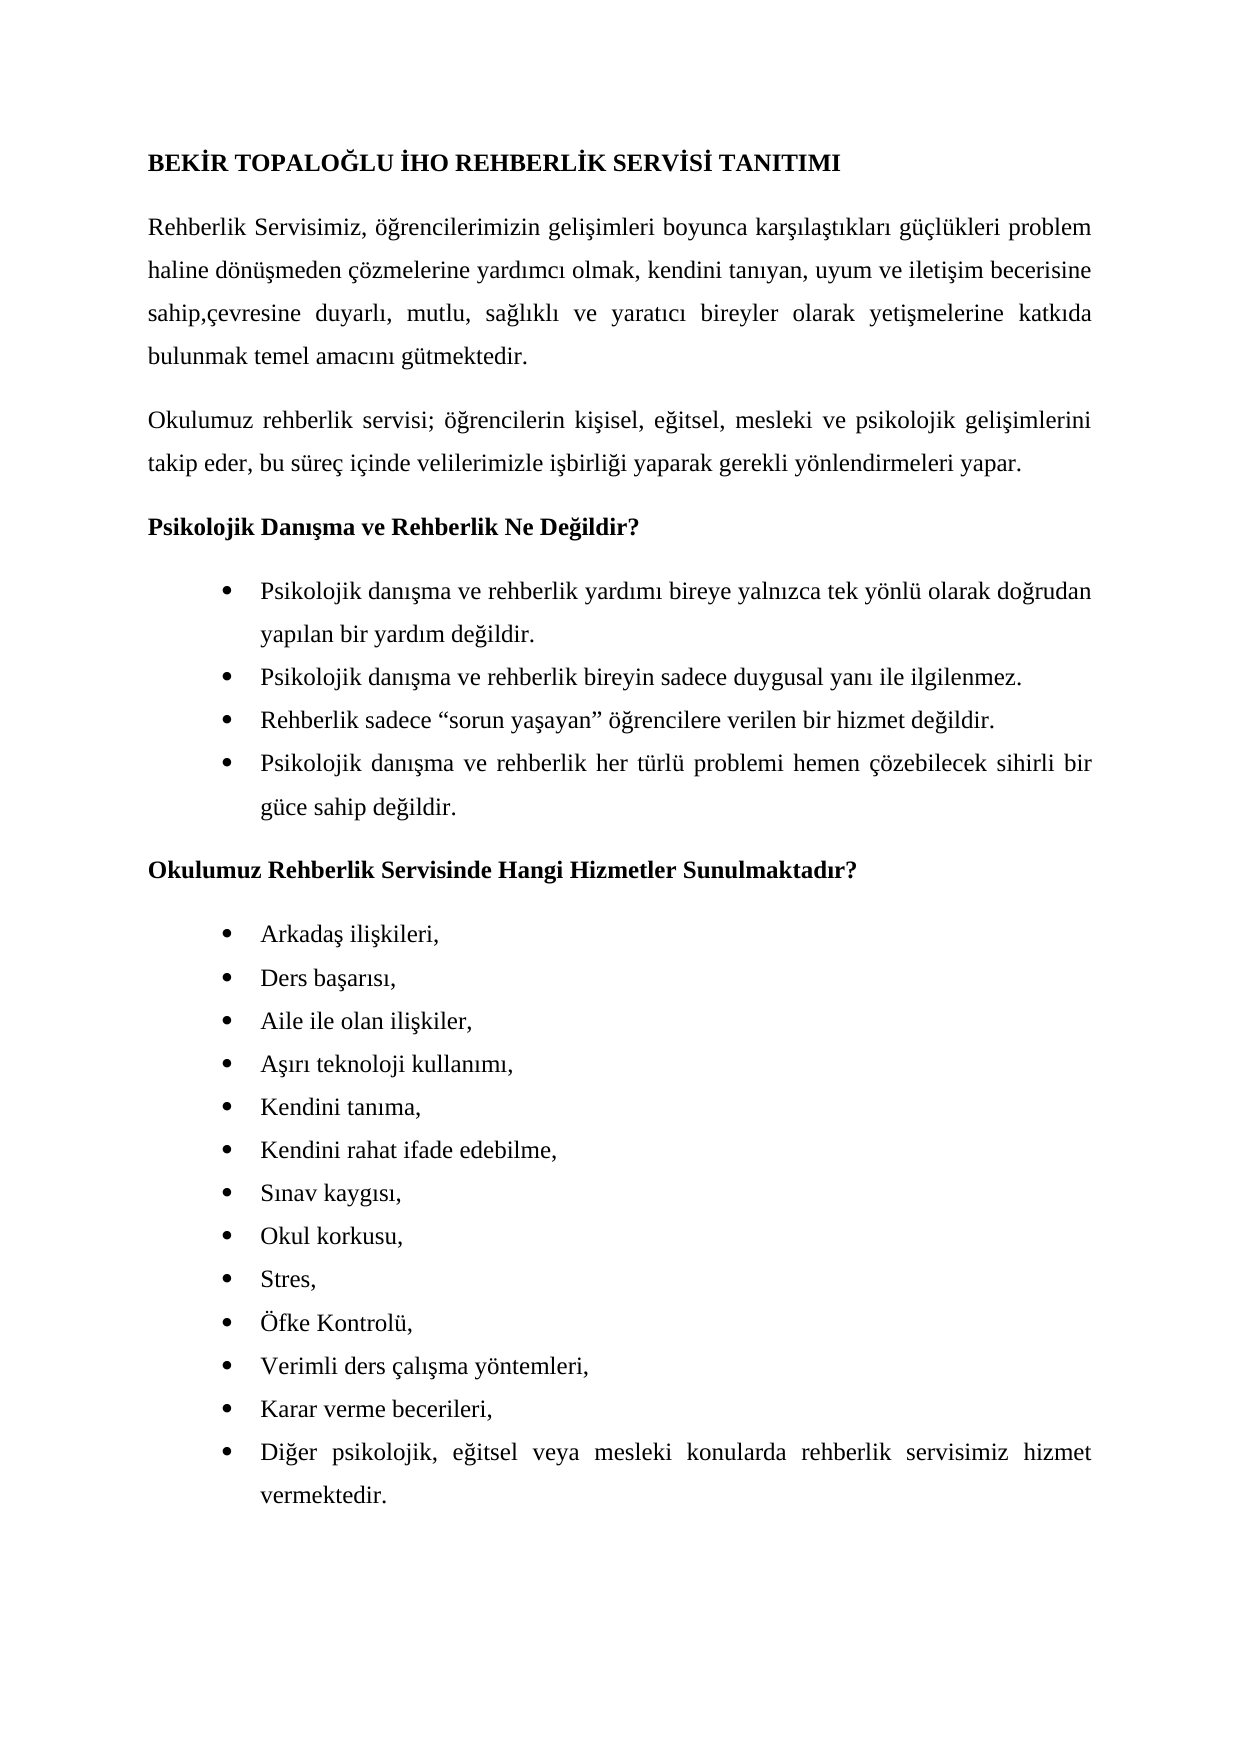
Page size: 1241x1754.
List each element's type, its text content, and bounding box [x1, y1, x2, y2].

list Verimli ders çalışma yöntemleri, [223, 1351, 1093, 1379]
list Psikolojik danışma ve rehberlik her türlü problemi hemen çözebilecek sihirli bir güce sahip değildir. [223, 748, 1093, 820]
list Öfke Kontrolü, [223, 1308, 1093, 1336]
text Okulumuz Rehberlik Servisinde Hangi Hizmetler Sunulmaktadır? [148, 856, 1093, 884]
list Stres, [223, 1264, 1093, 1293]
list Kendini tanıma, [223, 1092, 1093, 1121]
list Psikolojik danışma ve rehberlik yardımı bireye yalnızca tek yönlü olarak doğrudan yapılan bir yardım değildir. [223, 576, 1093, 648]
text Rehberlik Servisimiz, öğrencilerimizin gelişimleri boyunca karşılaştıkları güçlükleri problem haline dönüşmeden çözmelerine yardımcı olmak, kendini tanıyan, uyum ve iletişim becerisine sahip,çevresine duyarlı, mutlu, sağlıklı ve yaratıcı bireyler olarak yetişmelerine katkıda bulunmak temel amacını gütmektedir. [148, 212, 1093, 370]
list Ders başarısı, [223, 963, 1093, 991]
list Karar verme becerileri, [223, 1394, 1093, 1423]
list Diğer psikolojik, eğitsel veya mesleki konularda rehberlik servisimiz hizmet vermektedir. [223, 1437, 1093, 1509]
list Okul korkusu, [223, 1221, 1093, 1250]
list Rehberlik sadece “sorun yaşayan” öğrencilere verilen bir hizmet değildir. [223, 705, 1093, 734]
text BEKİR TOPALOĞLU İHO REHBERLİK SERVİSİ TANITIMI [148, 148, 1093, 176]
text Psikolojik Danışma ve Rehberlik Ne Değildir? [148, 512, 1093, 541]
list Psikolojik danışma ve rehberlik bireyin sadece duygusal yanı ile ilgilenmez. [223, 662, 1093, 691]
list Aile ile olan ilişkiler, [223, 1006, 1093, 1034]
list Kendini rahat ifade edebilme, [223, 1135, 1093, 1164]
list Aşırı teknoloji kullanımı, [223, 1049, 1093, 1078]
list Arkadaş ilişkileri, [223, 919, 1093, 948]
list Sınav kaygısı, [223, 1178, 1093, 1207]
text Okulumuz rehberlik servisi; öğrencilerin kişisel, eğitsel, mesleki ve psikolojik gelişimlerini takip eder, bu süreç içinde velilerimizle işbirliği yaparak gerekli yönlendirmeleri yapar. [148, 405, 1093, 477]
